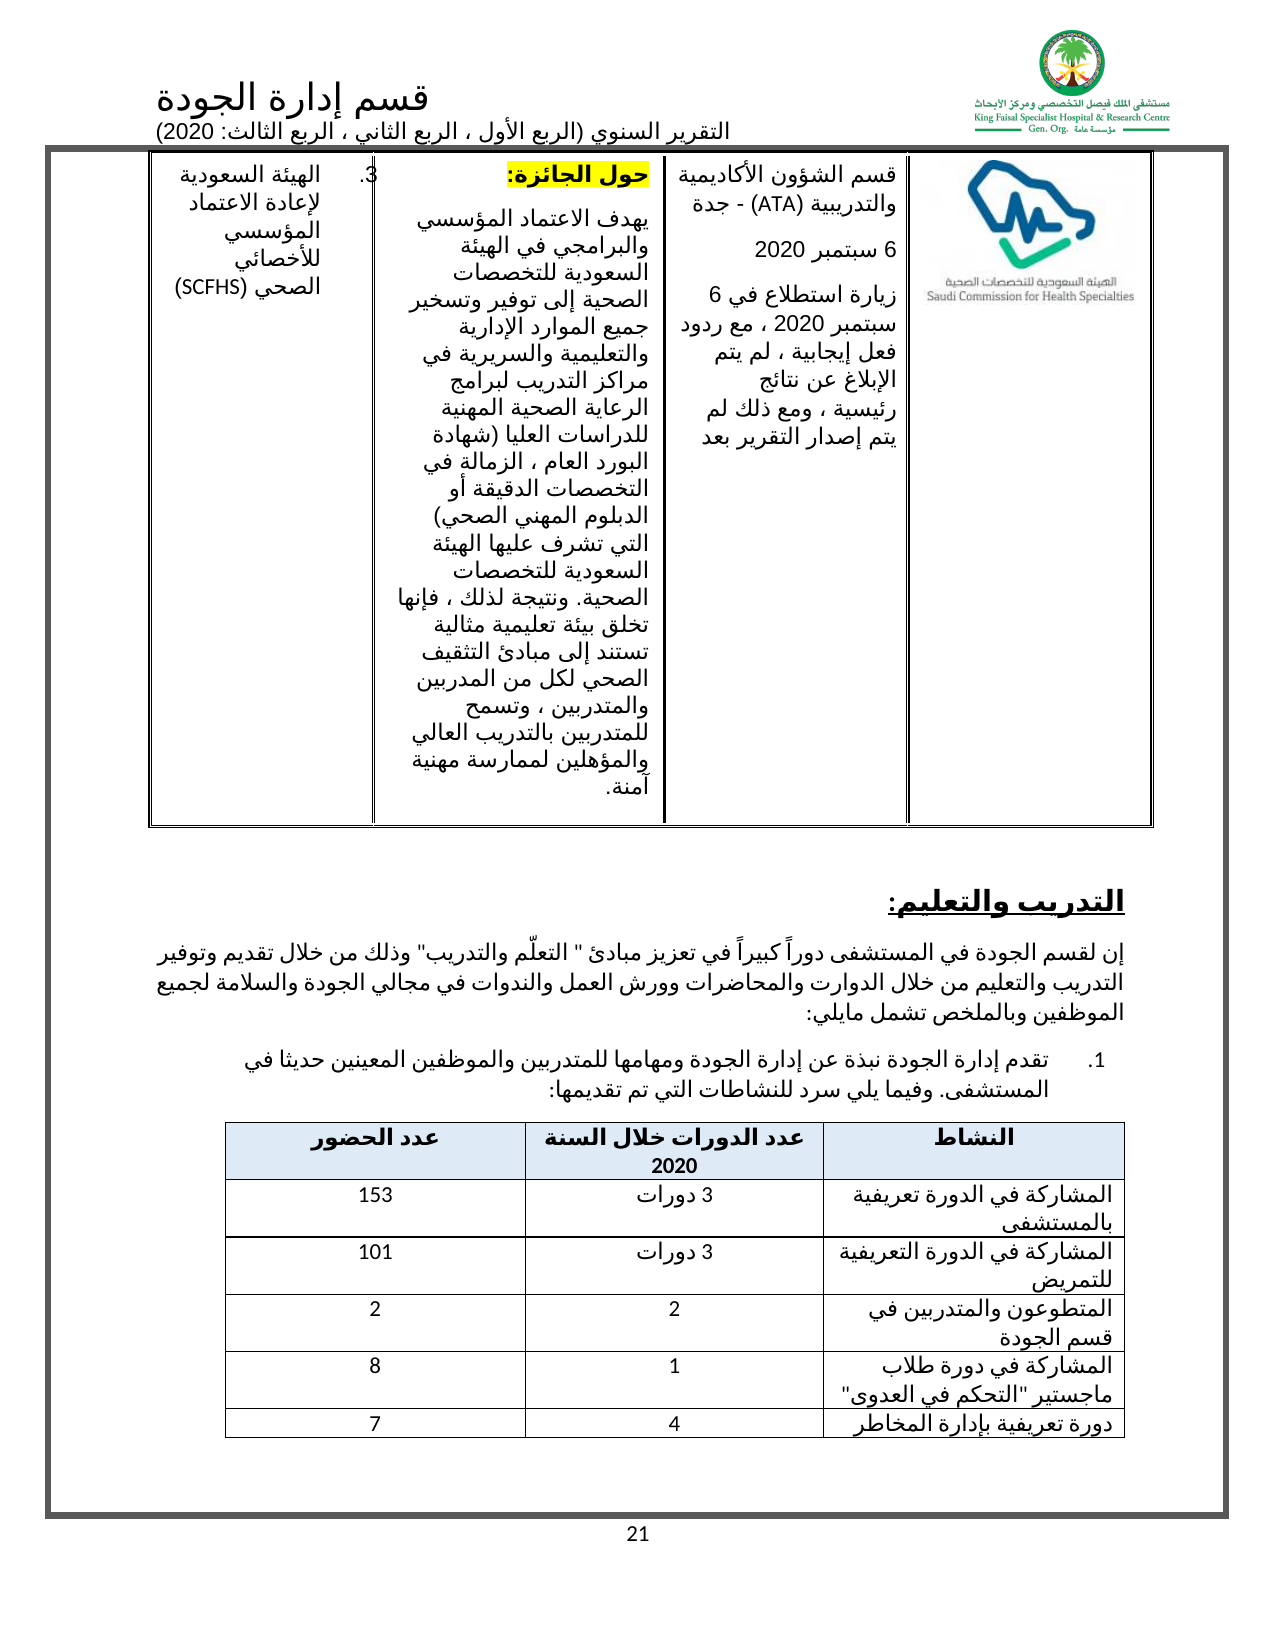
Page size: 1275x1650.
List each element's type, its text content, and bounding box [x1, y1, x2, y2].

table_cell 153 [226, 1180, 525, 1236]
table_cell 4 [526, 1409, 823, 1437]
table_cell المتطوعون والمتدربين في قسم الجودة [824, 1295, 1124, 1351]
table_cell دورة تعريفية بإدارة المخاطر [824, 1409, 1124, 1437]
table_cell المشاركة في الدورة التعريفية للتمريض [824, 1238, 1124, 1293]
table_header عدد الدورات خلال السنة 2020 [526, 1123, 823, 1179]
table_header عدد الحضور [226, 1123, 525, 1179]
table_header النشاط [824, 1123, 1124, 1179]
table_cell 2 [226, 1295, 525, 1351]
table_cell 8 [226, 1352, 525, 1408]
table_cell 7 [226, 1409, 525, 1437]
table_cell 101 [226, 1238, 525, 1293]
picture [975, 30, 1170, 134]
table_cell الهيئة السعودية لإعادة الاعتماد المؤسسي للأخصائي الصحي (SCFHS) [152, 153, 374, 824]
table_cell 3 دورات [526, 1238, 823, 1293]
table_cell المشاركة في دورة طلاب ماجستير "التحكم في العدوى" [824, 1352, 1124, 1408]
table_cell حول الجائزة: يهدف الاعتماد المؤسسي والبرامجي في الهيئة السعودية للتخصصات الصحية إلى توفير وتسخير جميع الموارد الإدارية والتعليمية والسريرية في مراكز التدريب لبرامج الرعاية الصحية المهنية للدراسات العليا (شهادة البورد العام ، الزمالة في التخصصات الدقيقة أو الدبلوم المهني الصحي) التي تشرف عليها الهيئة السعودية للتخصصات الصحية. ونتيجة لذلك ، فإنها تخلق بيئة تعليمية مثالية تستند إلى مبادئ التثقيف الصحي لكل من المدربين والمتدربين ، وتسمح للمتدربين بالتدريب العالي والمؤهلين لممارسة مهنية آمنة. [374, 153, 664, 824]
table_cell المشاركة في الدورة تعريفية بالمستشفى [824, 1180, 1124, 1236]
table_cell قسم الشؤون الأكاديمية والتدريبية (ATA) - جدة 6 سبتمبر 2020 زيارة استطلاع في 6 سبتمبر 2020 ، مع ردود فعل إيجابية ، لم يتم الإبلاغ عن نتائج رئيسية ، ومع ذلك لم يتم إصدار التقرير بعد [664, 152, 908, 824]
table_cell [908, 153, 1150, 824]
list تقدم إدارة الجودة نبذة عن إدارة الجودة ومهامها للمتدربين والموظفين المعينين حديثا في المستشفى. وفيما يلي سرد للنشاطات التي تم تقديمها: [150, 1045, 1087, 1103]
table_cell 2 [526, 1295, 823, 1351]
picture [922, 160, 1137, 305]
table_cell 1 [526, 1352, 823, 1408]
text إن لقسم الجودة في المستشفى دوراً كبيراً في تعزيز مبادئ " التعلّم والتدريب" وذلك من خلال تقديم وتوفير التدريب والتعليم من خلال الدوارت والمحاضرات وورش العمل والندوات في مجالي الجودة والسلامة لجميع الموظفين وبالملخص تشمل مايلي: [150, 938, 1125, 1026]
table_cell 3 دورات [526, 1180, 823, 1236]
text التدريب والتعليم: [150, 883, 1125, 918]
